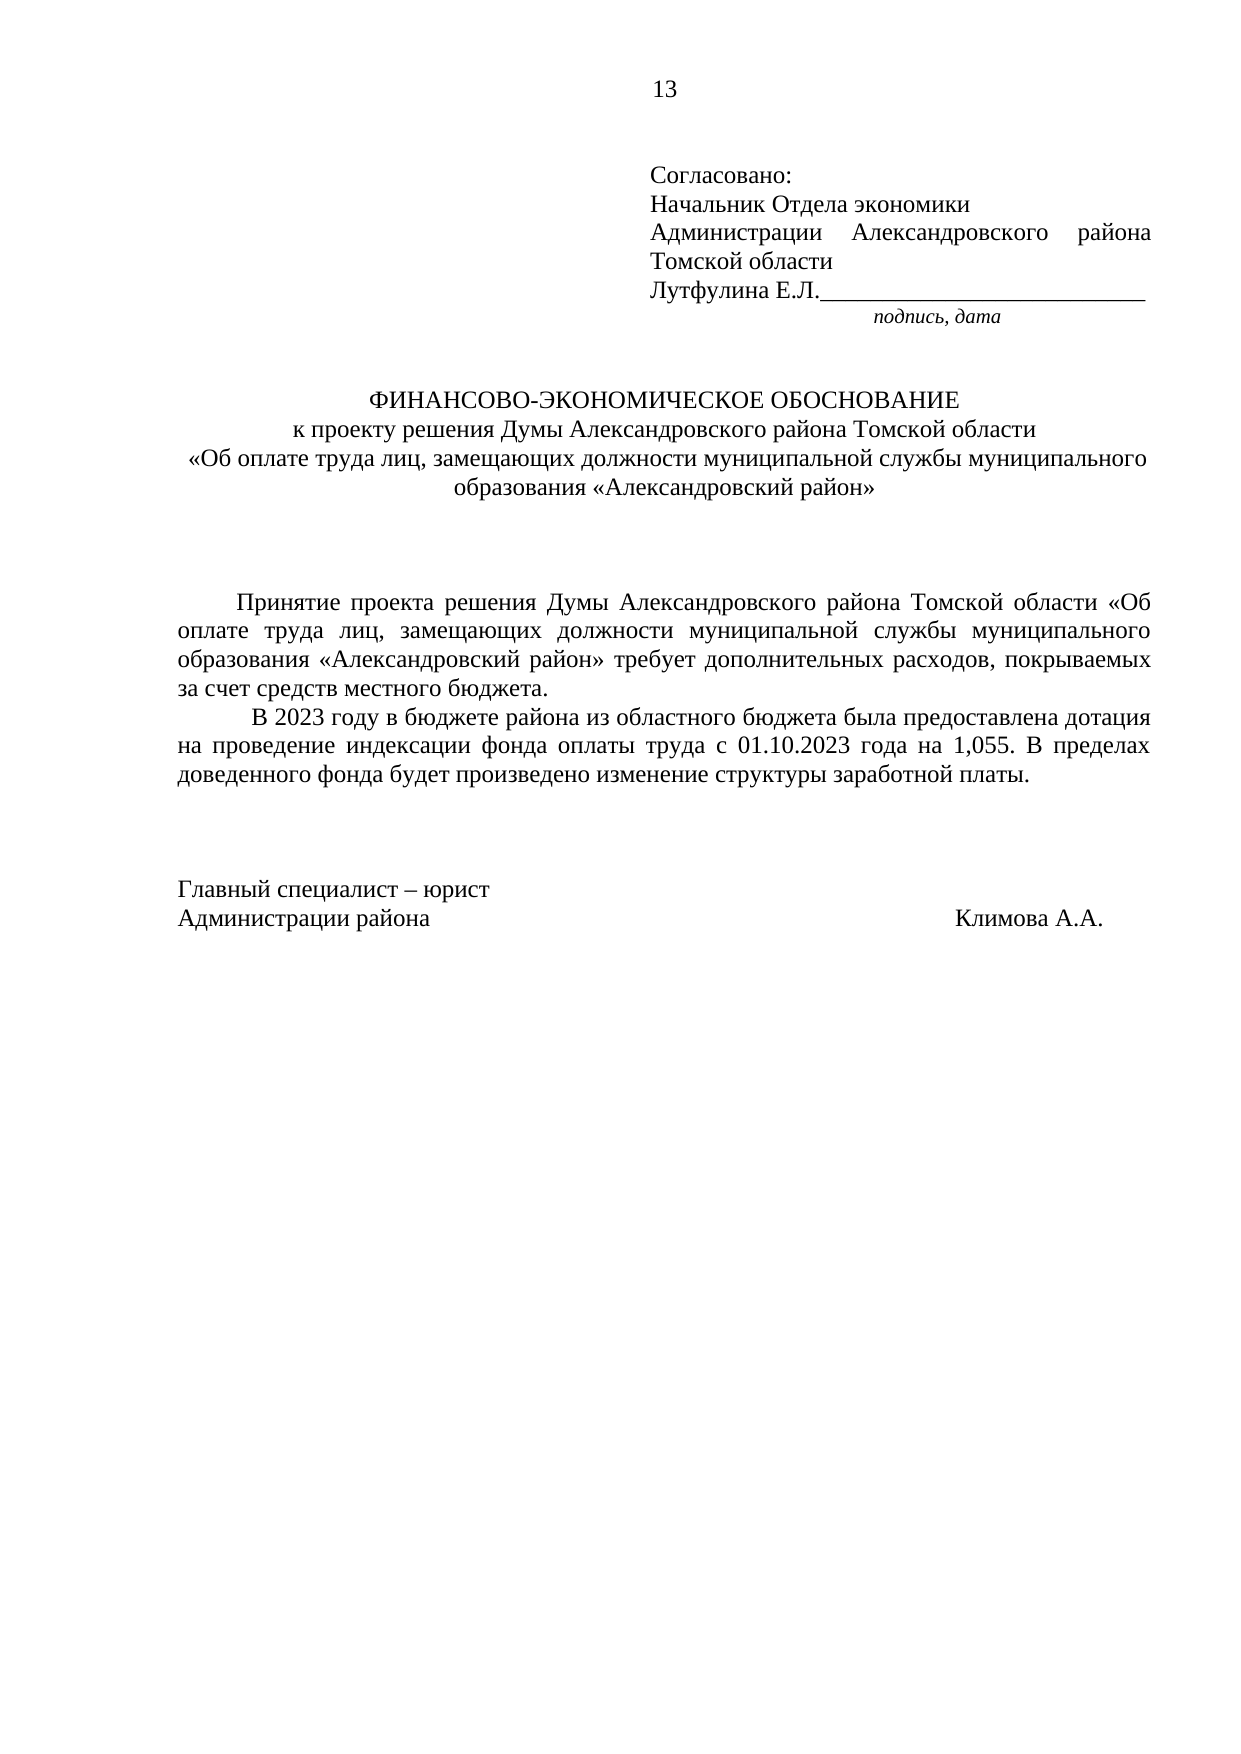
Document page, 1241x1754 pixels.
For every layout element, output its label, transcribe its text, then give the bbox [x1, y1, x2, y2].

text Начальник Отдела экономики [650, 189, 1152, 217]
text В 2023 году в бюджете района из областного бюджета была предоставлена дотация на проведение индексации фонда оплаты труда с 01.10.2023 года на 1,055. В пределах доведенного фонда будет произведено изменение структуры заработной платы. [177, 702, 1152, 788]
text Лутфулина Е.Л.__________________________ [650, 275, 1152, 304]
text Принятие проекта решения Думы Александровского района Томской области «Об оплате труда лиц, замещающих должности муниципальной службы муниципального образования «Александровский район» требует дополнительных расходов, покрываемых за счет средств местного бюджета. [177, 587, 1152, 702]
text Администрации Александровского района Томской области [650, 217, 1152, 275]
text к проекту решения Думы Александровского района Томской области [177, 414, 1152, 443]
text ФИНАНСОВО-ЭКОНОМИЧЕСКОЕ ОБОСНОВАНИЕ [177, 385, 1152, 414]
text «Об оплате труда лиц, замещающих должности муниципальной службы муниципального образования «Александровский район» [177, 443, 1152, 500]
text Главный специалист – юрист [177, 874, 1152, 903]
text Согласовано: [650, 160, 1152, 189]
text Администрации района Климова А.А. [177, 903, 1152, 932]
text подпись, дата [650, 304, 1152, 328]
